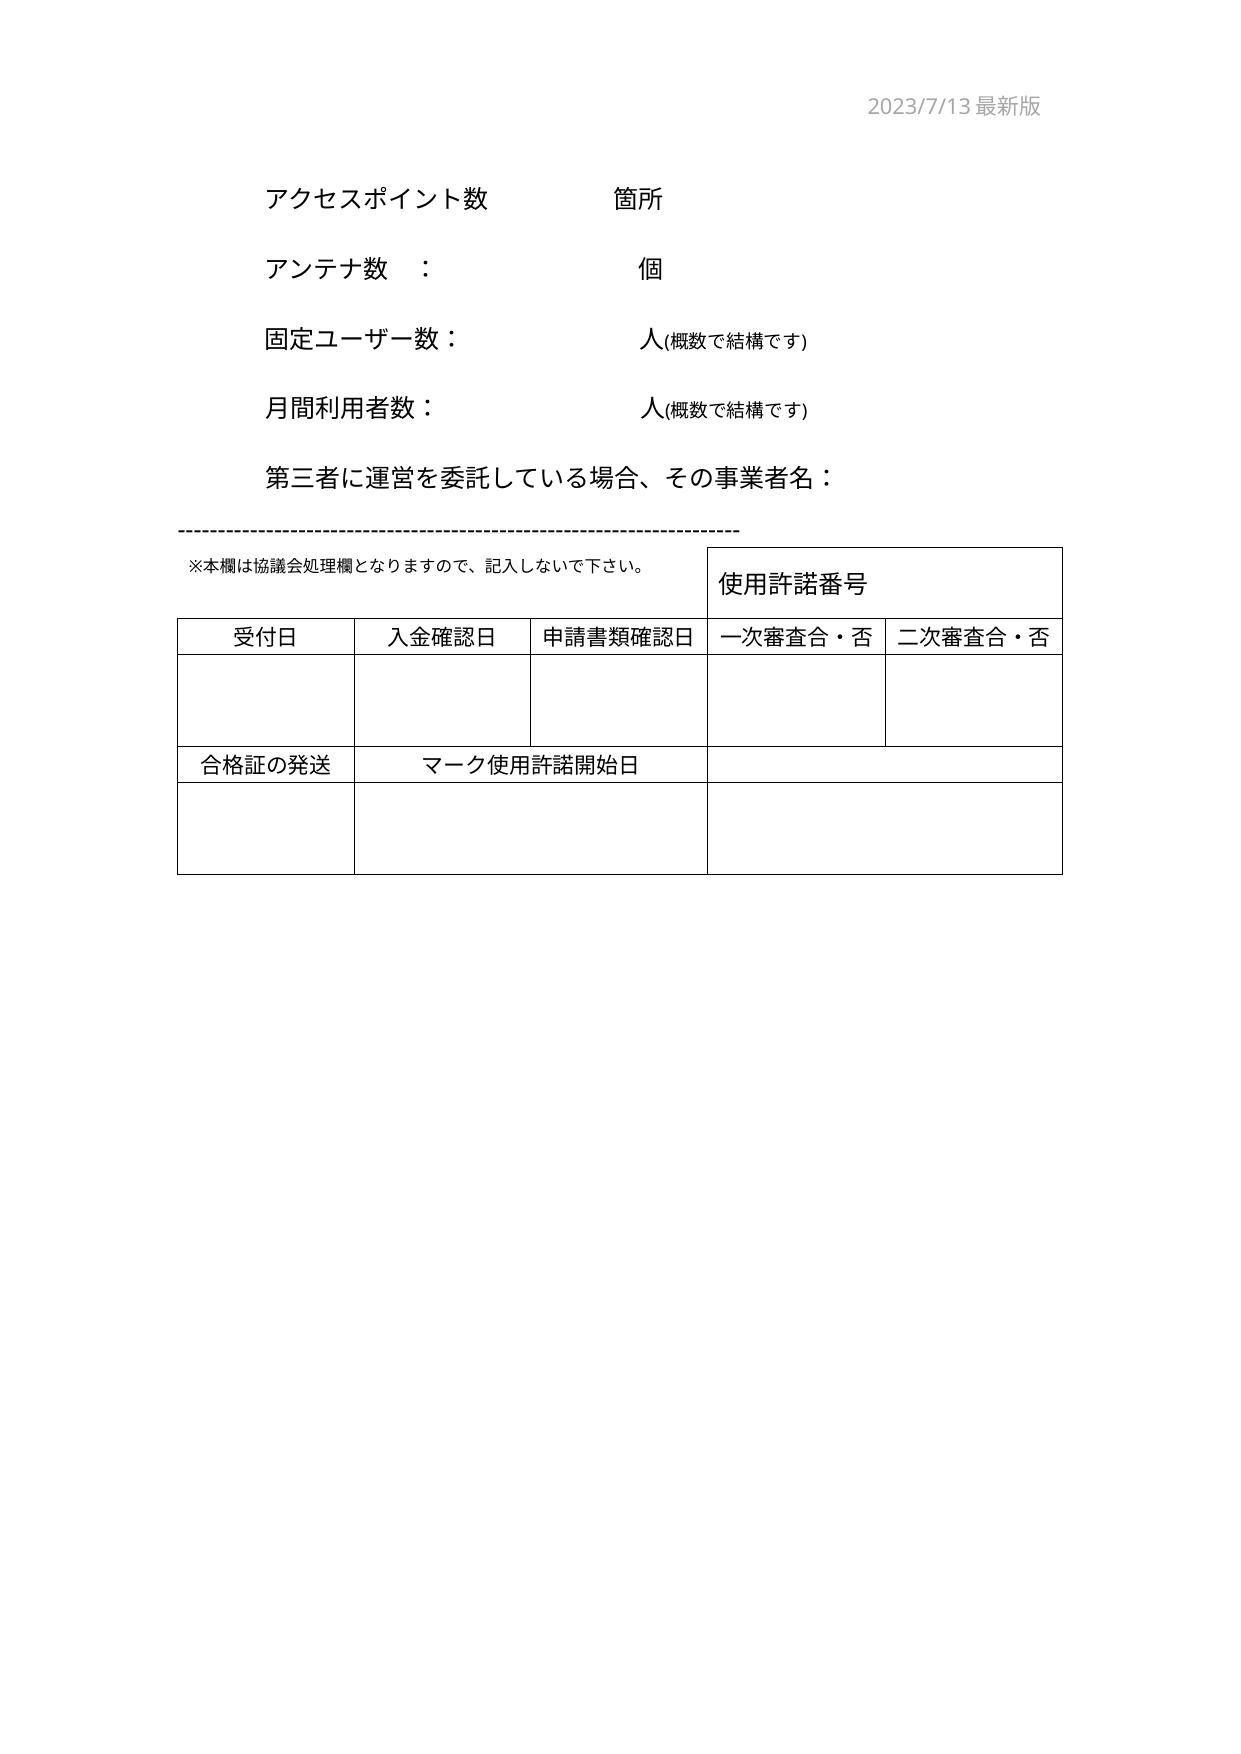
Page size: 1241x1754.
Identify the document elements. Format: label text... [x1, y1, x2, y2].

table_cell [531, 655, 707, 746]
table_cell [708, 747, 1062, 782]
table_cell マーク使用許諾開始日 [355, 747, 707, 782]
table_cell 一次審査合・否 [708, 619, 885, 653]
table_cell [708, 783, 1062, 874]
table_cell 二次審査合・否 [886, 619, 1062, 653]
text アンテナ数 ： 個 [177, 233, 1063, 302]
table_cell 入金確認日 [355, 619, 530, 653]
table_cell [708, 655, 885, 746]
text ---------------------------------------------------------------------- [177, 512, 1063, 547]
table_cell [886, 655, 1062, 746]
text 第三者に運営を委託している場合、その事業者名： [265, 442, 938, 512]
table_cell [355, 655, 530, 746]
table_cell [355, 783, 707, 874]
text 固定ユーザー数： 人(概数で結構です) [177, 302, 938, 372]
table_cell [178, 783, 354, 874]
table_cell 受付日 [178, 619, 354, 653]
table_cell 申請書類確認日 [531, 619, 707, 653]
table_header 使用許諾番号 [708, 548, 1062, 617]
table_cell [178, 655, 354, 746]
text 月間利用者数： 人(概数で結構です) [265, 372, 938, 442]
table_cell 合格証の発送 [178, 747, 354, 782]
text アクセスポイント数 箇所 [177, 163, 1063, 233]
table_header ※本欄は協議会処理欄となりますので、記入しないで下さい。 [178, 547, 707, 617]
